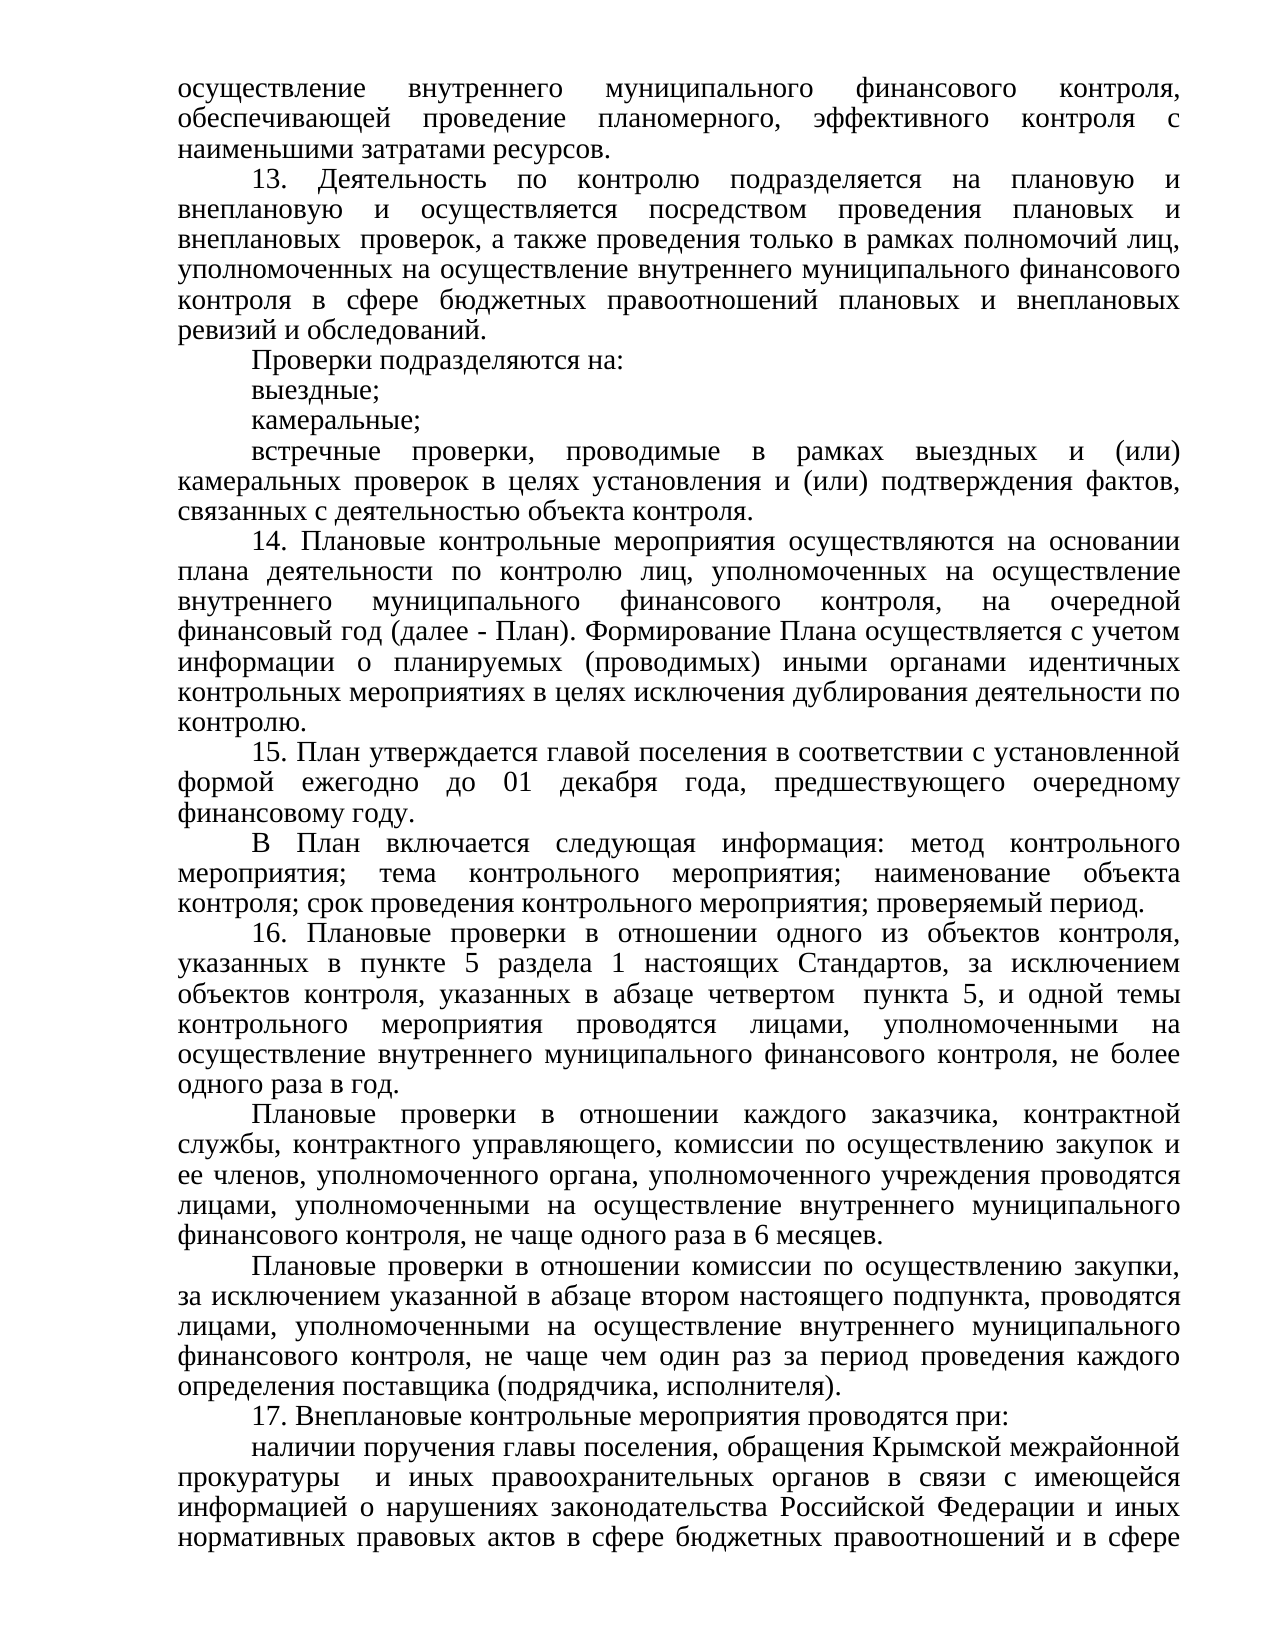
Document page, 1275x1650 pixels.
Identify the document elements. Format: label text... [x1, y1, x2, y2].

text Проверки подразделяются на: [177, 346, 1181, 376]
text В План включается следующая информация: метод контрольного мероприятия; тема контрольного мероприятия; наименование объекта контроля; срок проведения контрольного мероприятия; проверяемый период. [177, 828, 1181, 919]
text 13. Деятельность по контролю подразделяется на плановую и внеплановую и осуществляется посредством проведения плановых и внеплановых проверок, а также проведения только в рамках полномочий лиц, уполномоченных на осуществление внутреннего муниципального финансового контроля в сфере бюджетных правоотношений плановых и внеплановых ревизий и обследований. [177, 164, 1181, 346]
text Плановые проверки в отношении комиссии по осуществлению закупки, за исключением указанной в абзаце втором настоящего подпункта, проводятся лицами, уполномоченными на осуществление внутреннего муниципального финансового контроля, не чаще чем один раз за период проведения каждого определения поставщика (подрядчика, исполнителя). [177, 1251, 1181, 1402]
text 17. Внеплановые контрольные мероприятия проводятся при: [177, 1402, 1181, 1432]
text выездные; [177, 376, 1181, 406]
text 16. Плановые проверки в отношении одного из объектов контроля, указанных в пункте 5 раздела 1 настоящих Стандартов, за исключением объектов контроля, указанных в абзаце четвертом пункта 5, и одной темы контрольного мероприятия проводятся лицами, уполномоченными на осуществление внутреннего муниципального финансового контроля, не более одного раза в год. [177, 919, 1181, 1100]
text 14. Плановые контрольные мероприятия осуществляются на основании плана деятельности по контролю лиц, уполномоченных на осуществление внутреннего муниципального финансового контроля, на очередной финансовый год (далее - План). Формирование Плана осуществляется с учетом информации о планируемых (проводимых) иными органами идентичных контрольных мероприятиях в целях исключения дублирования деятельности по контролю. [177, 526, 1181, 738]
text встречные проверки, проводимые в рамках выездных и (или) камеральных проверок в целях установления и (или) подтверждения фактов, связанных с деятельностью объекта контроля. [177, 436, 1181, 526]
text камеральные; [177, 406, 1181, 436]
text Плановые проверки в отношении каждого заказчика, контрактной службы, контрактного управляющего, комиссии по осуществлению закупок и ее членов, уполномоченного органа, уполномоченного учреждения проводятся лицами, уполномоченными на осуществление внутреннего муниципального финансового контроля, не чаще одного раза в 6 месяцев. [177, 1100, 1181, 1251]
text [177, 1432, 1181, 1553]
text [177, 74, 1181, 164]
text 15. План утверждается главой поселения в соответствии с установленной формой ежегодно до 01 декабря года, предшествующего очередному финансовому году. [177, 738, 1181, 828]
